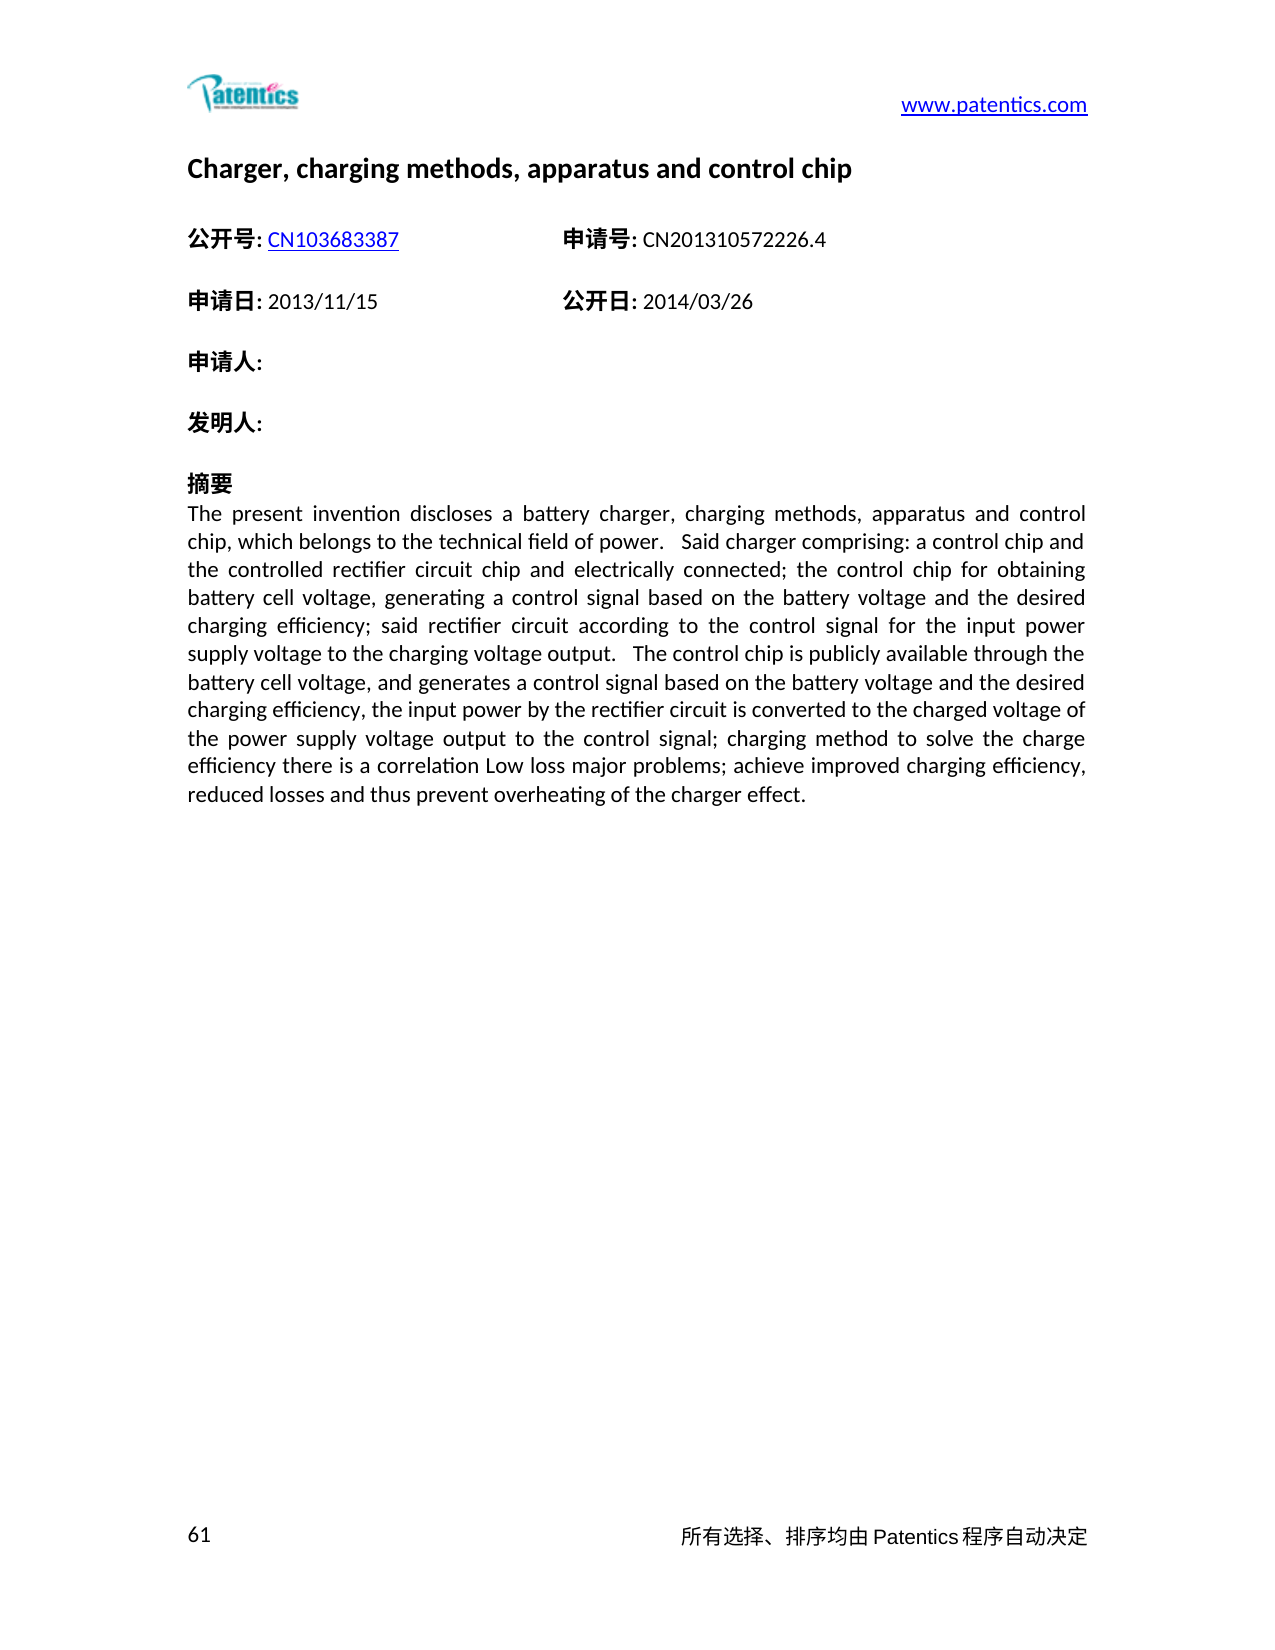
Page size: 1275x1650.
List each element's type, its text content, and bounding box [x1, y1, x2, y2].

text 申请人: [187, 344, 1087, 377]
text 发明人: [187, 405, 1087, 438]
text 公开号: CN103683387 申请号: CN201310572226.4 [187, 221, 1087, 254]
text The present invention discloses a battery charger, charging methods, apparatus and control chip, which belongs to the technical field of power. Said charger comprising: a control chip and the controlled rectifier circuit chip and electrically connected; the control chip for obtaining battery cell voltage, generating a control signal based on the battery voltage and the desired charging efficiency; said rectifier circuit according to the control signal for the input power supply voltage to the charging voltage output. The control chip is publicly available through the battery cell voltage, and generates a control signal based on the battery voltage and the desired charging efficiency, the input power by the rectifier circuit is converted to the charged voltage of the power supply voltage output to the control signal; charging method to solve the charge efficiency there is a correlation Low loss major problems; achieve improved charging efficiency, reduced losses and thus prevent overheating of the charger effect. [187, 499, 1087, 808]
text Charger, charging methods, apparatus and control chip [187, 150, 1087, 186]
picture [187, 74, 301, 113]
text 摘要 [187, 466, 1087, 499]
text 申请日: 2013/11/15 公开日: 2014/03/26 [187, 282, 1087, 316]
